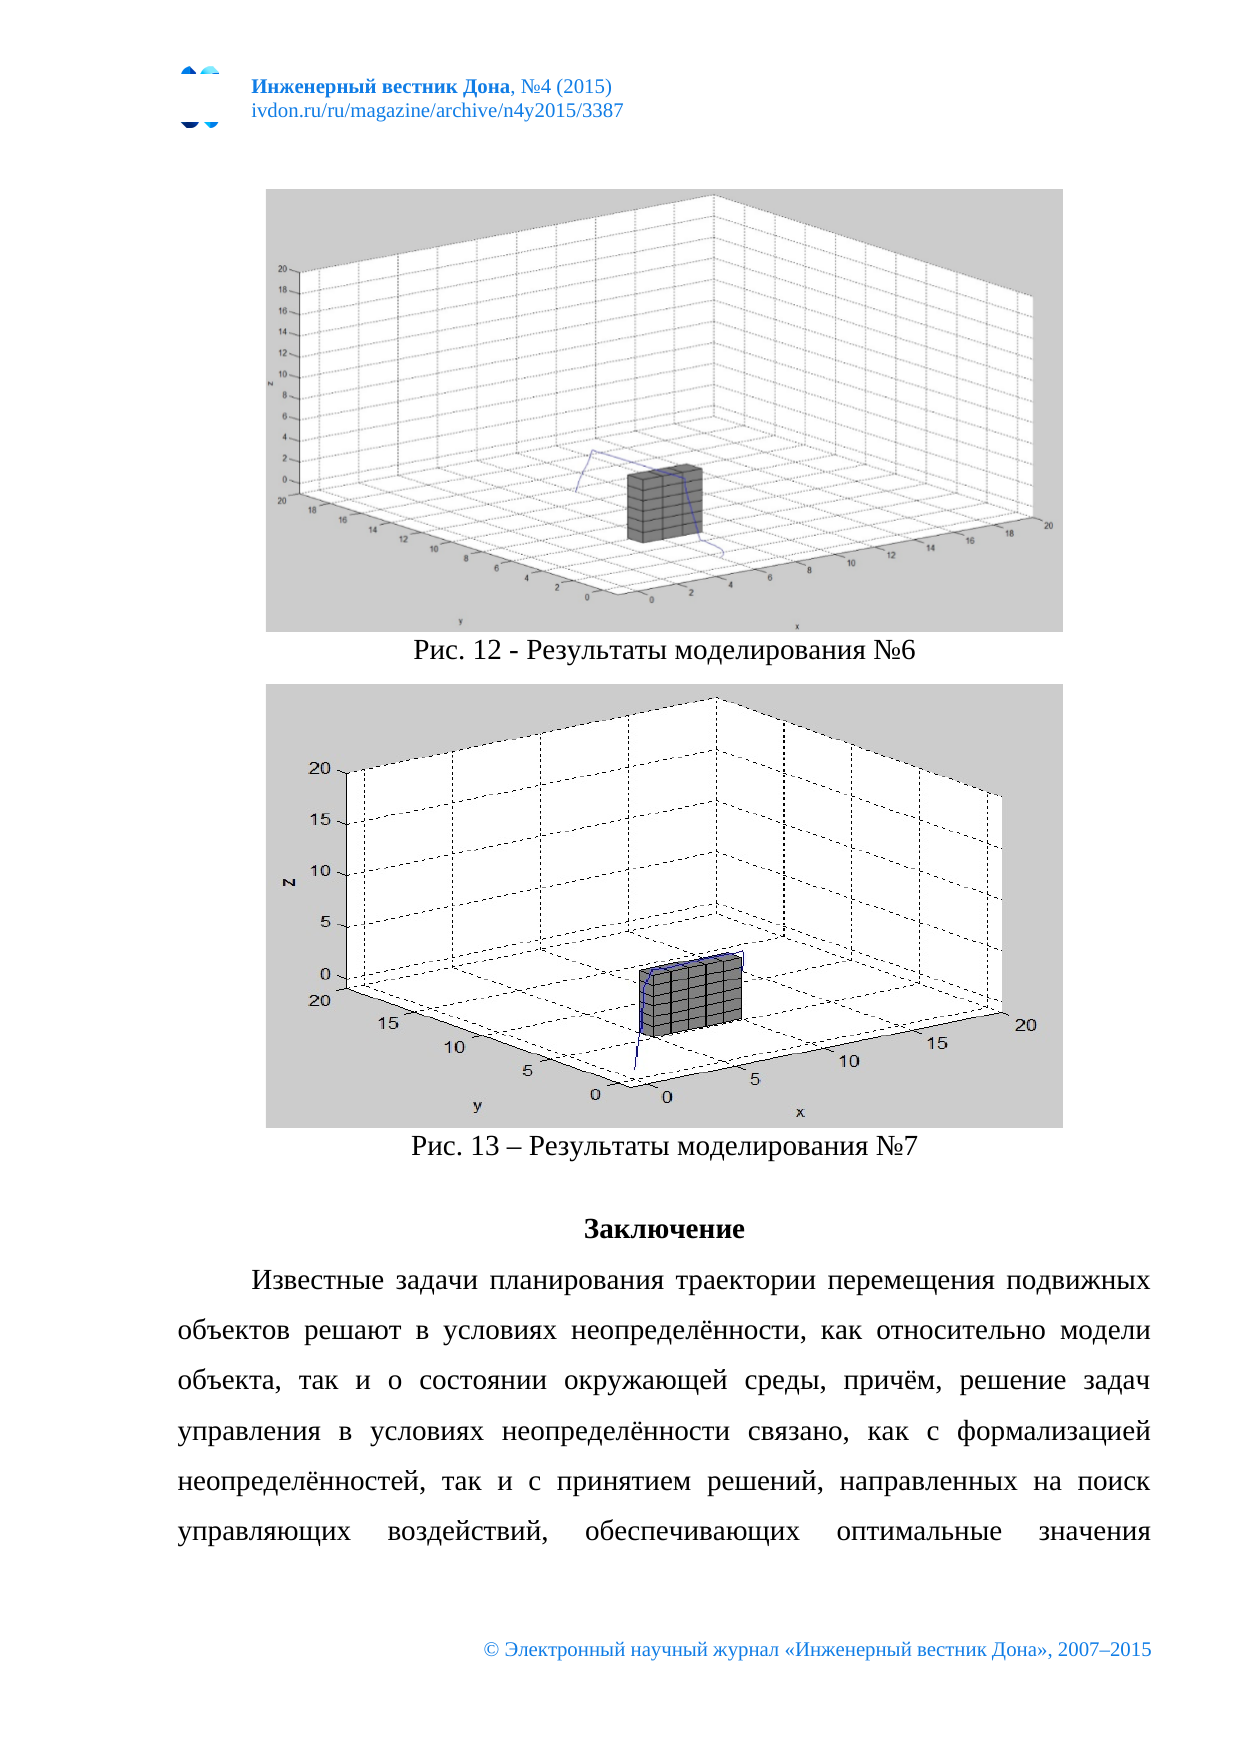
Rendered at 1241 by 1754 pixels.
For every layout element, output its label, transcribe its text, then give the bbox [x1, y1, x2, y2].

picture [211, 122, 220, 128]
text Рис. 13 – Результаты моделирования №7 [177, 1128, 1152, 1161]
picture [265, 684, 1063, 1128]
text Заключение [177, 1211, 1152, 1245]
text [177, 1262, 1152, 1547]
picture [180, 122, 208, 128]
text Рис. 12 - Результаты моделирования №6 [177, 632, 1152, 666]
picture [180, 66, 220, 74]
picture [265, 189, 1063, 632]
